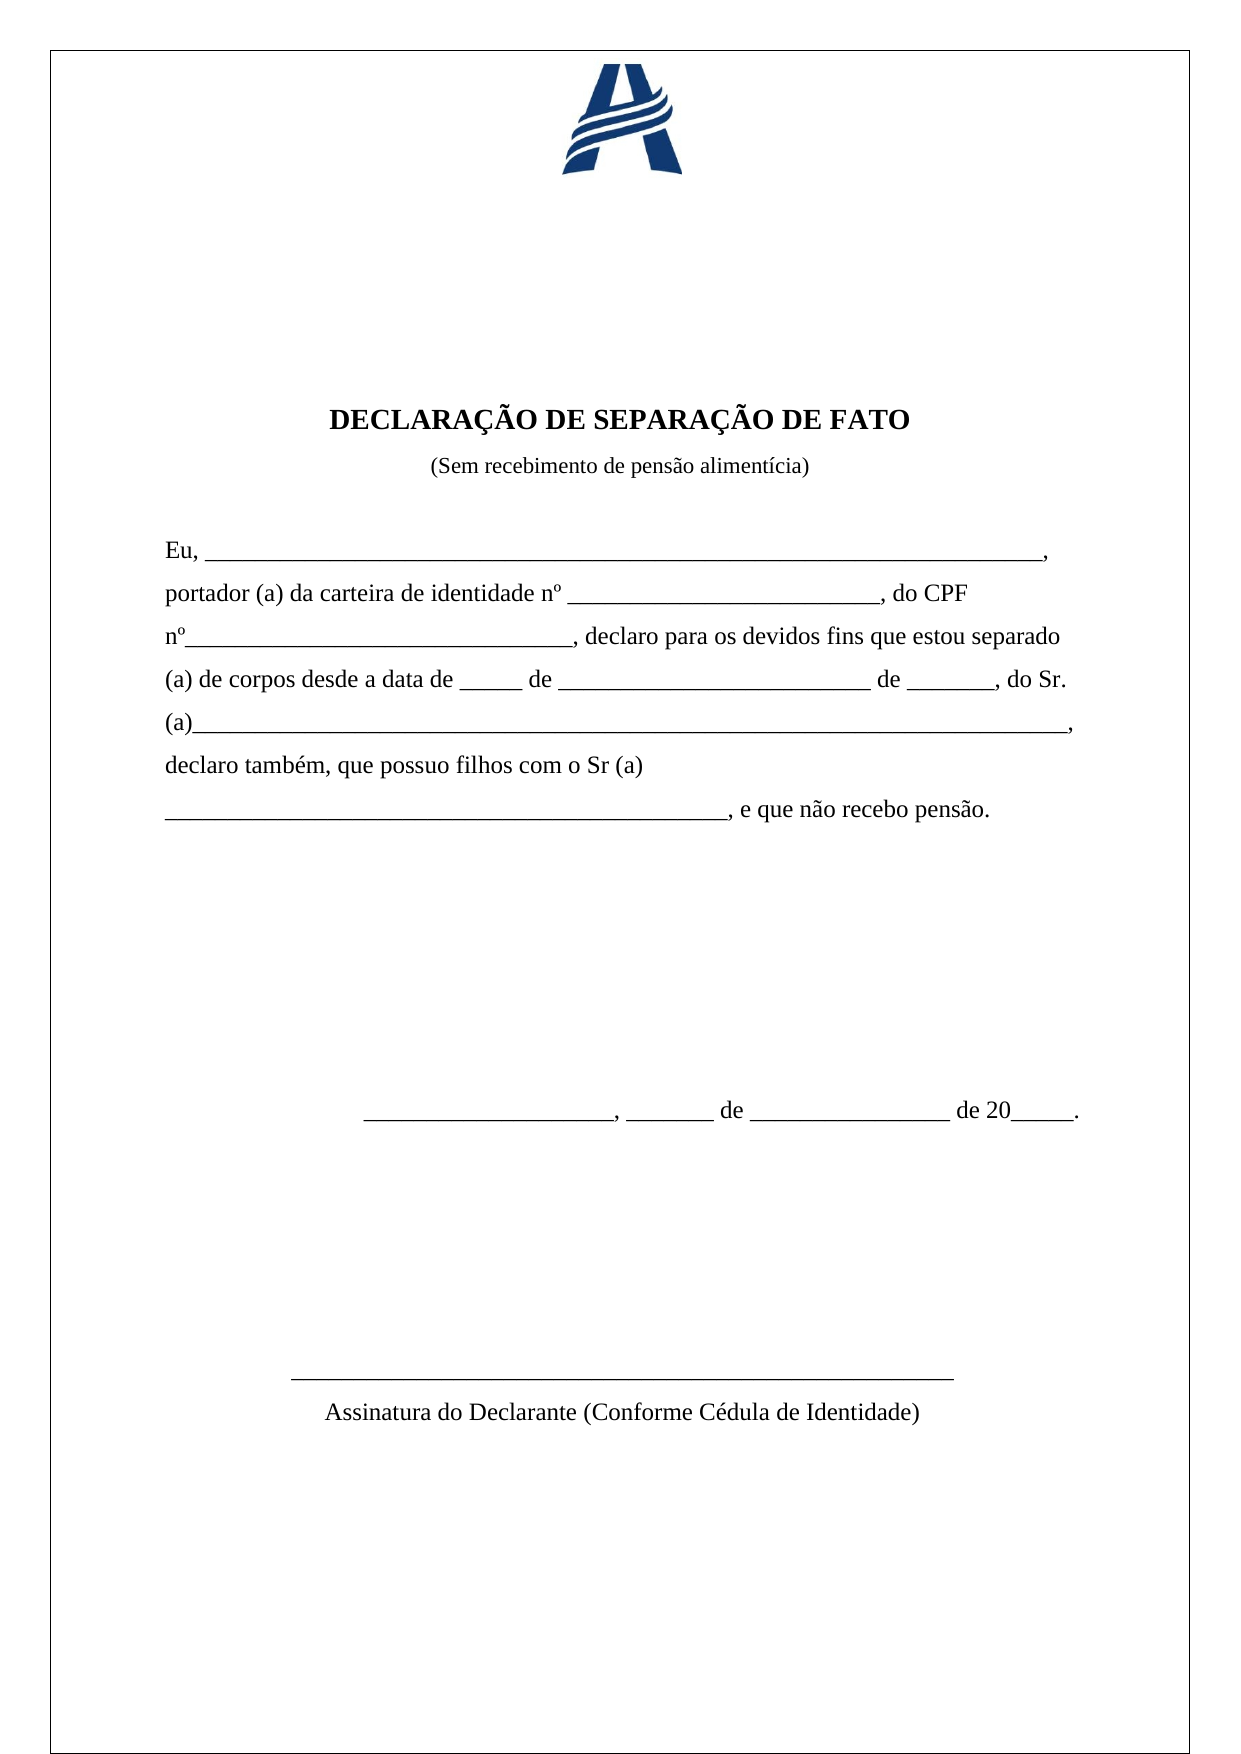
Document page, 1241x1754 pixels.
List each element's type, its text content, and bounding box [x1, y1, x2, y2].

text _____________________________________________________ [165, 1354, 1079, 1383]
text declaro também, que possuo filhos com o Sr (a) _____________________________________________, e que não recebo pensão. [165, 751, 1075, 822]
text Assinatura do Declarante (Conforme Cédula de Identidade) [165, 1397, 1079, 1426]
text Eu, ___________________________________________________________________, portador (a) da carteira de identidade nº _________________________, do CPF nº_______________________________, declaro para os devidos fins que estou separado (a) de corpos desde a data de _____ de _________________________ de _______, do Sr. (a)______________________________________________________________________, [165, 535, 1075, 736]
picture [561, 58, 682, 179]
text DECLARAÇÃO DE SEPARAÇÃO DE FATO [165, 402, 1075, 436]
text ____________________, _______ de ________________ de 20_____. [165, 1096, 1079, 1124]
text (Sem recebimento de pensão alimentícia) [165, 452, 1075, 479]
